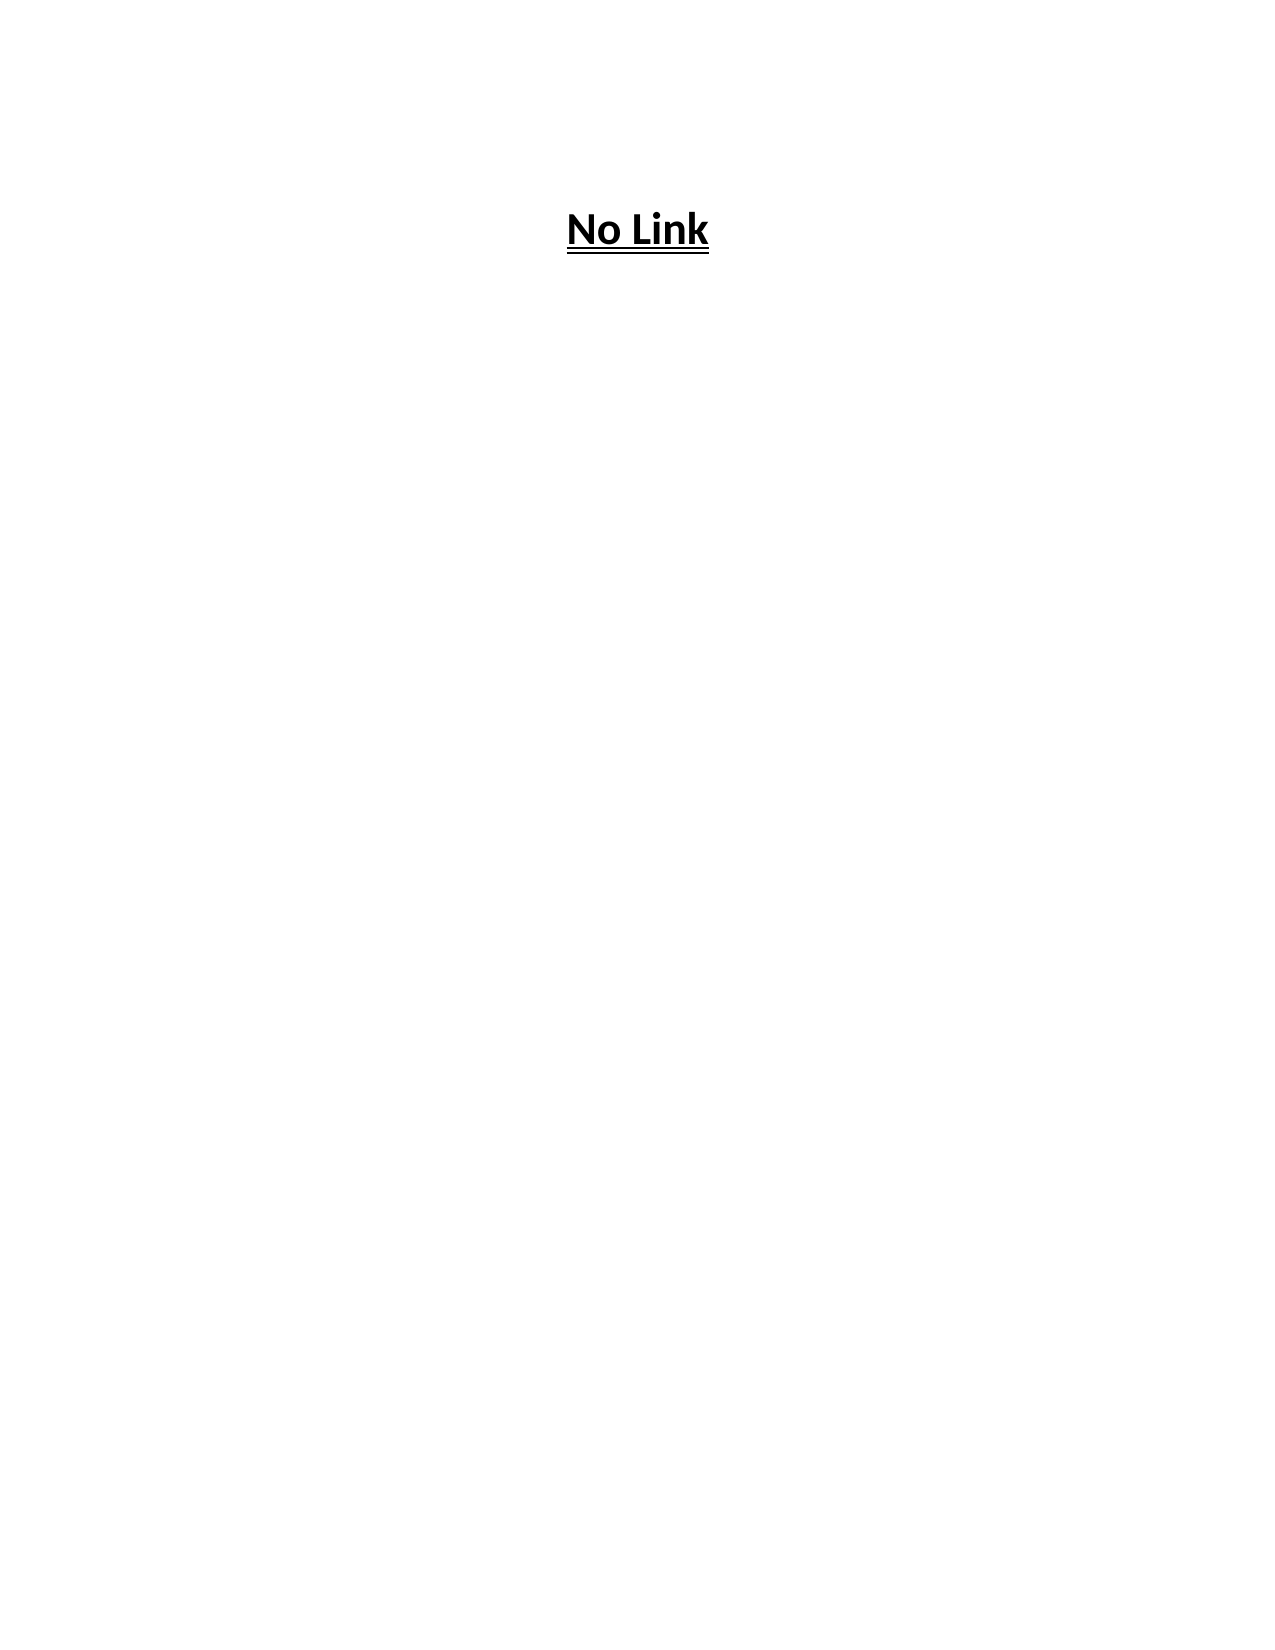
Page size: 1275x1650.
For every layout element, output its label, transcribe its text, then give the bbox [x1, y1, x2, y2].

subtitle No Link [150, 200, 1125, 256]
